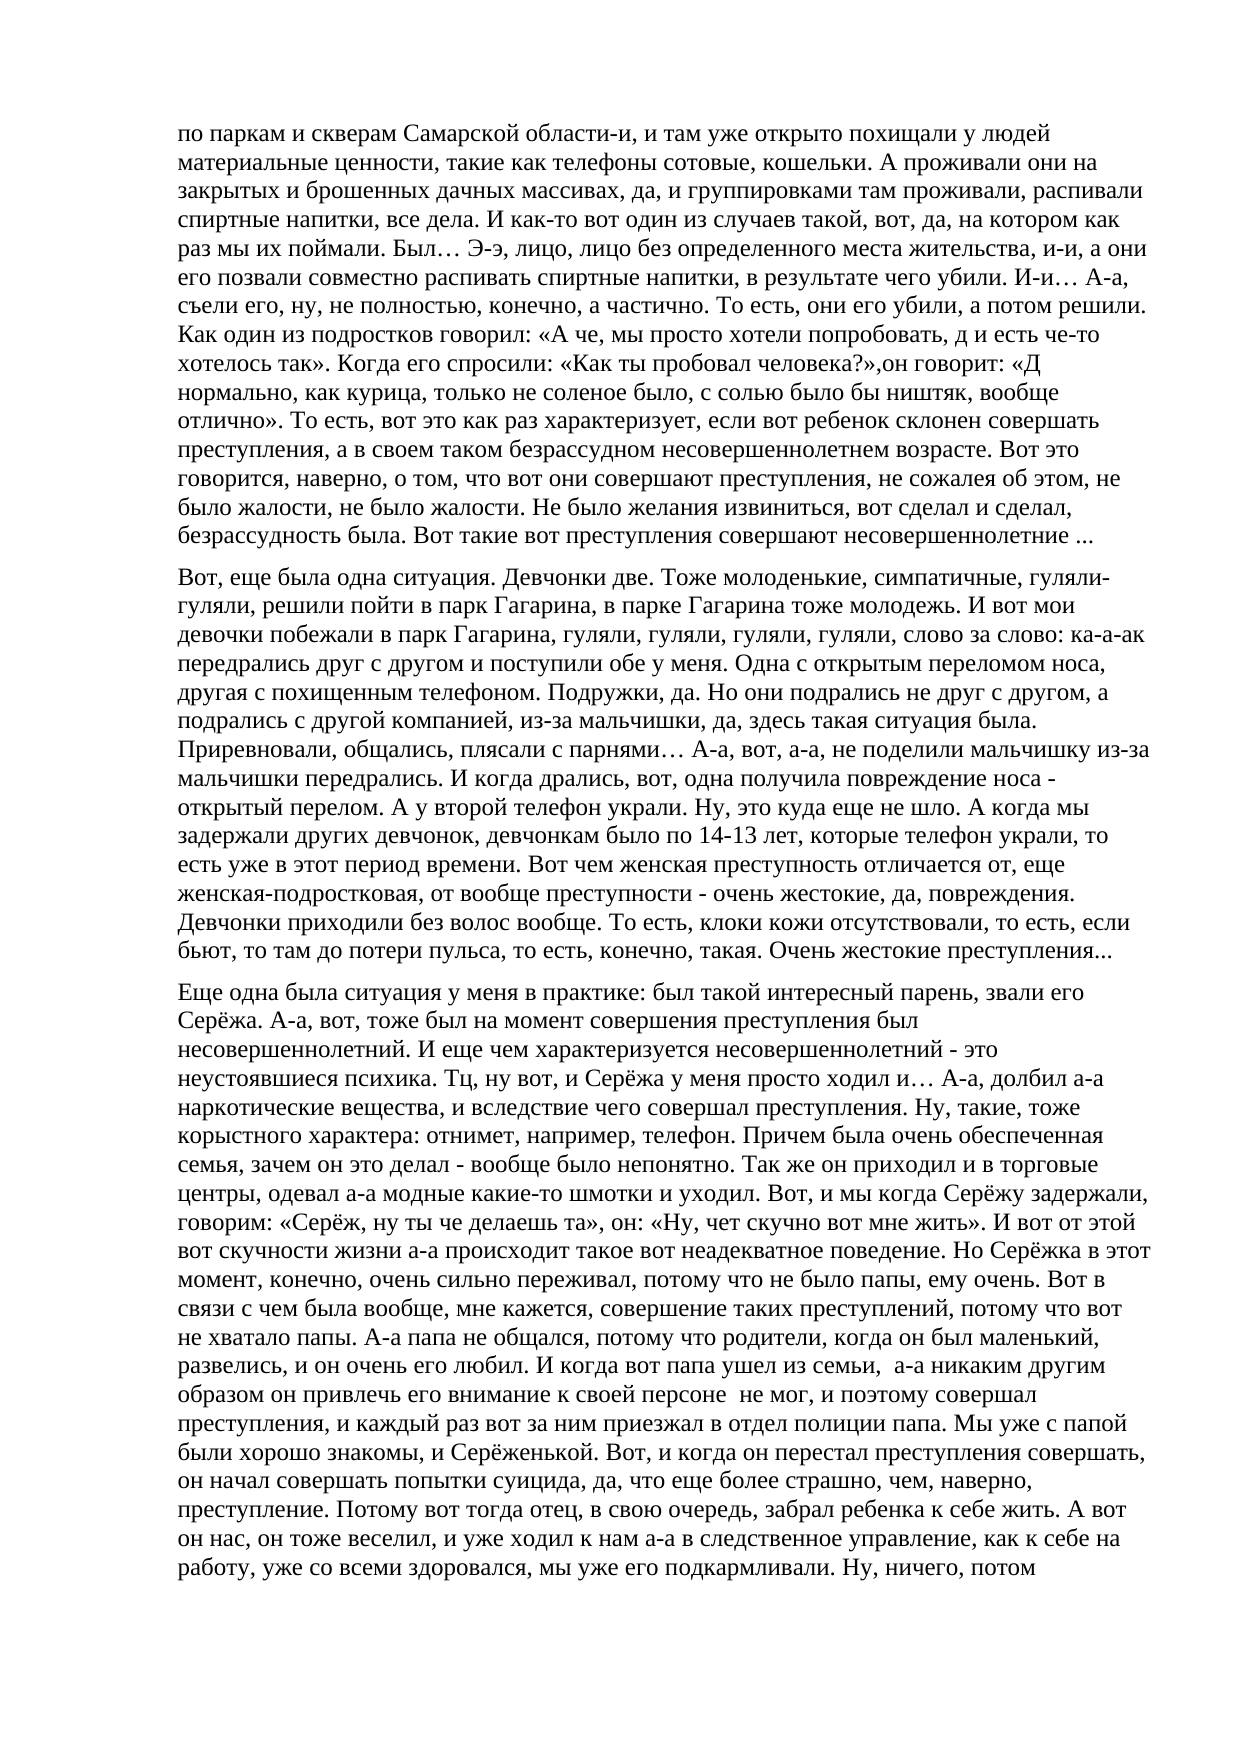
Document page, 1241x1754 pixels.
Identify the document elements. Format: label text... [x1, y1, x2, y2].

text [177, 977, 1152, 1581]
text Вот, еще была одна ситуация. Девчонки две. Тоже молоденькие, симпатичные, гуляли-гуляли, решили пойти в парк Гагарина, в парке Гагарина тоже молодежь. И вот мои девочки побежали в парк Гагарина, гуляли, гуляли, гуляли, гуляли, слово за слово: ка-а-ак передрались друг с другом и поступили обе у меня. Одна с открытым переломом носа, другая с похищенным телефоном. Подружки, да. Но они подрались не друг с другом, а подрались с другой компанией, из-за мальчишки, да, здесь такая ситуация была. Приревновали, общались, плясали с парнями… А-а, вот, а-а, не поделили мальчишку из-за мальчишки передрались. И когда дрались, вот, одна получила повреждение носа -открытый перелом. А у второй телефон украли. Ну, это куда еще не шло. А когда мы задержали других девчонок, девчонкам было по 14-13 лет, которые телефон украли, то есть уже в этот период времени. Вот чем женская преступность отличается от, еще женская-подростковая, от вообще преступности - очень жестокие, да, повреждения. Девчонки приходили без волос вообще. То есть, клоки кожи отсутствовали, то есть, если бьют, то там до потери пульса, то есть, конечно, такая. Очень жестокие преступления... [177, 562, 1152, 964]
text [177, 118, 1152, 549]
